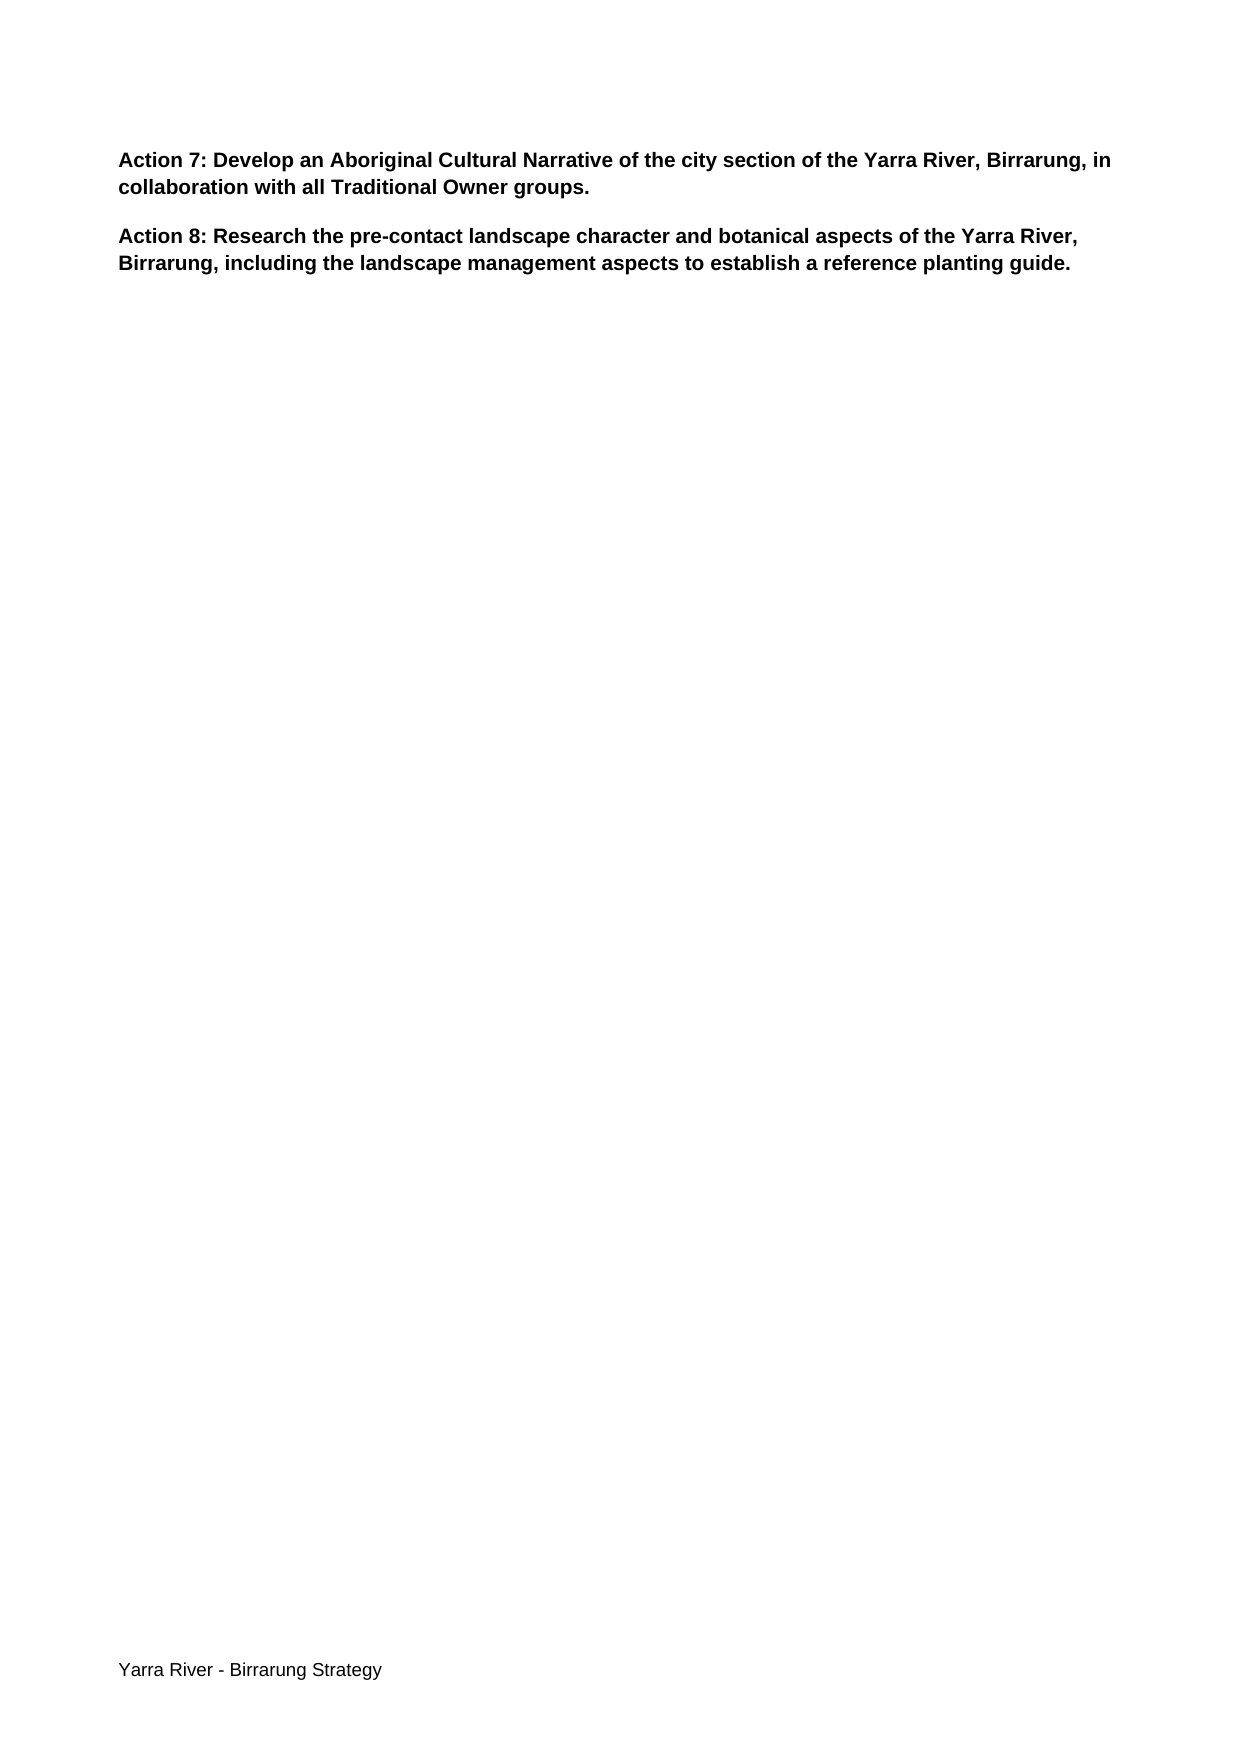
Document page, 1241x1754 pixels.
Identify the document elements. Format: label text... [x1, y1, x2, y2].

text Action 7: Develop an Aboriginal Cultural Narrative of the city section of the Yarra River, Birrarung, in collaboration with all Traditional Owner groups. [118, 148, 1137, 199]
text Action 8: Research the pre-contact landscape character and botanical aspects of the Yarra River, Birrarung, including the landscape management aspects to establish a reference planting guide. [118, 223, 1137, 275]
